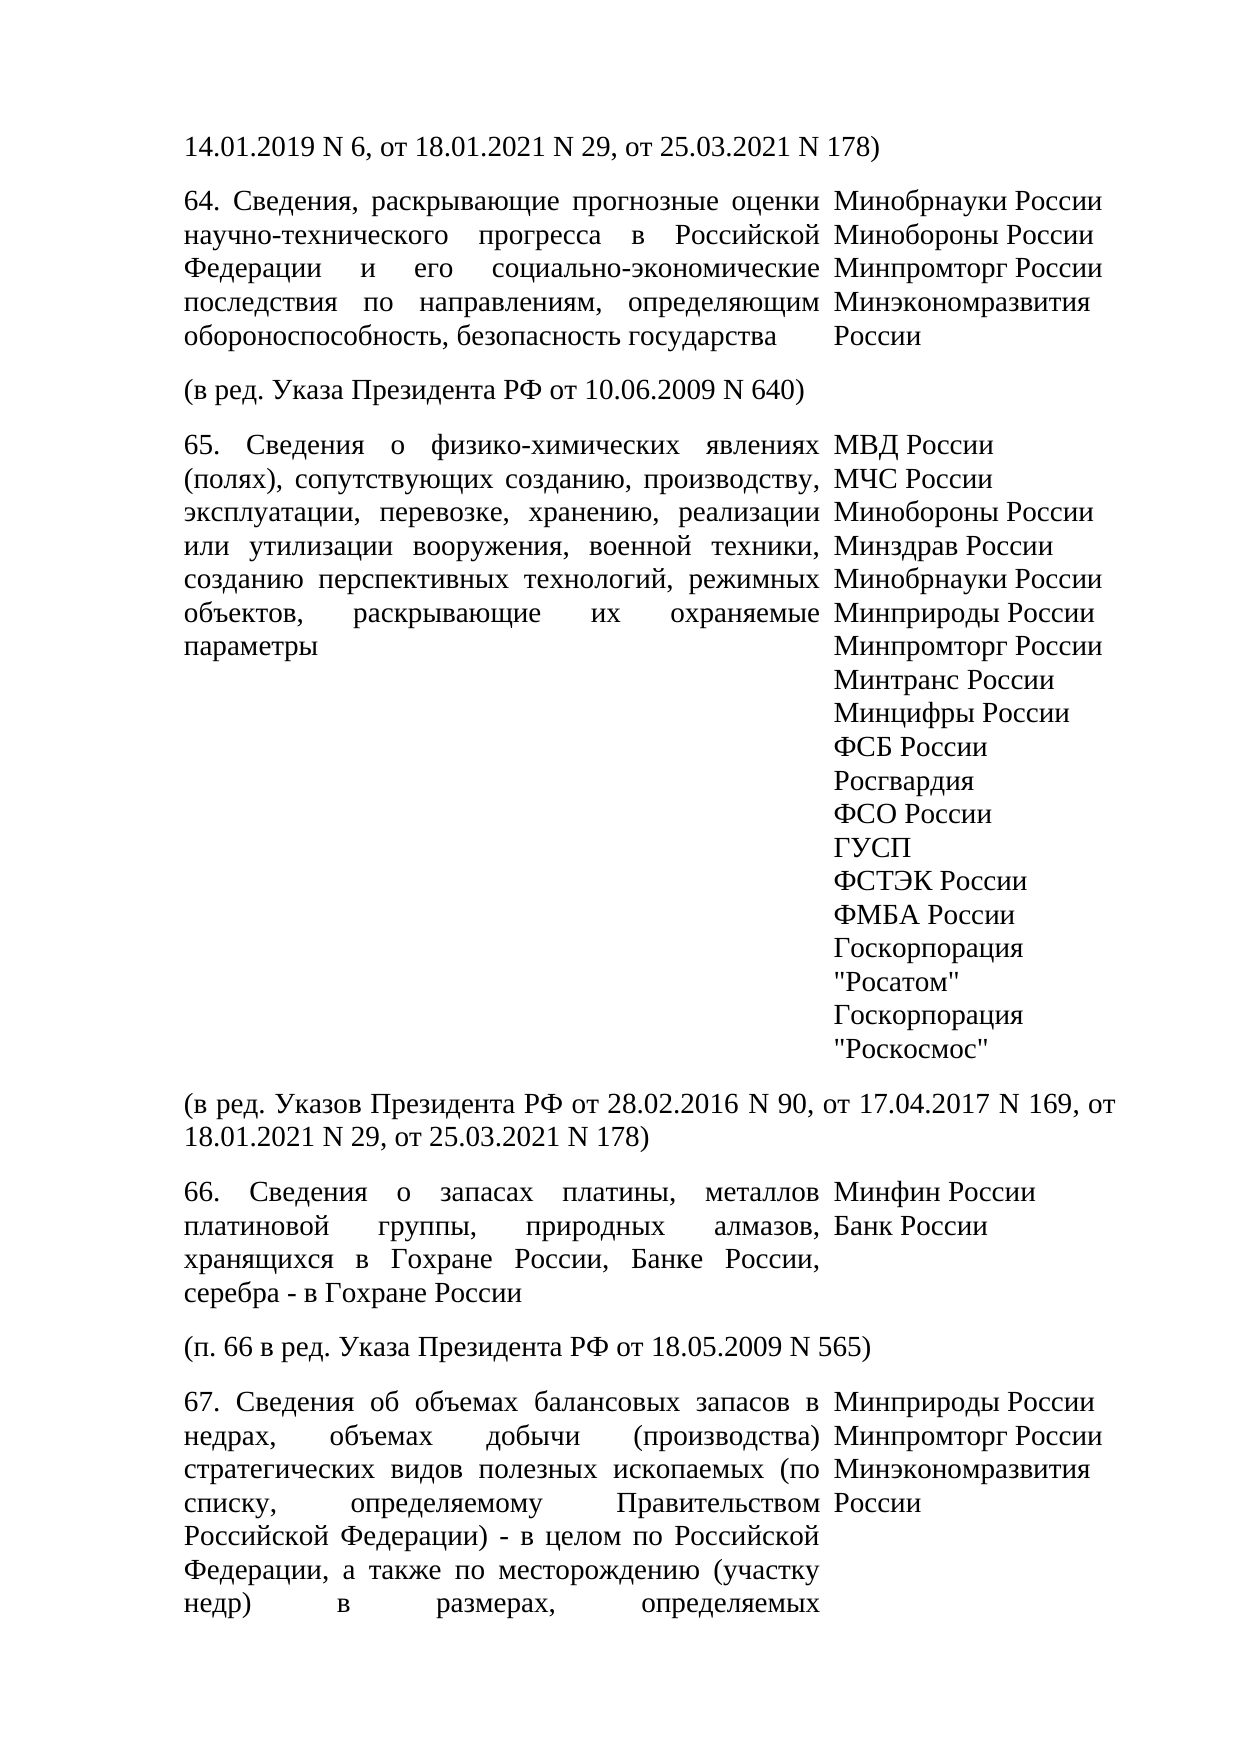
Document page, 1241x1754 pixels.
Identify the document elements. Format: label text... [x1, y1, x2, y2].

table_cell (в ред. Указа Президента РФ от 10.06.2009 N 640) [177, 362, 1122, 417]
table_cell 64. Сведения, раскрывающие прогнозные оценки научно-технического прогресса в Российской Федерации и его социально-экономические последствия по направлениям, определяющим обороноспособность, безопасность государства [177, 173, 827, 362]
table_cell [827, 1374, 1122, 1630]
table_cell 65. Сведения о физико-химических явлениях (полях), сопутствующих созданию, производству, эксплуатации, перевозке, хранению, реализации или утилизации вооружения, военной техники, созданию перспективных технологий, режимных объектов, раскрывающие их охраняемые параметры [177, 417, 827, 1075]
table_cell МВД России МЧС России Минобороны России Минздрав России Минобрнауки России Минприроды России Минпромторг России Минтранс России Минцифры России ФСБ России Росгвардия ФСО России ГУСП ФСТЭК России ФМБА России Госкорпорация "Росатом" Госкорпорация "Роскосмос" [827, 417, 1122, 1075]
table_cell Минобрнауки России Минобороны России Минпромторг России Минэкономразвития России [827, 173, 1122, 362]
table_cell Минфин России Банк России [827, 1164, 1122, 1319]
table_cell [177, 118, 1122, 173]
table_cell (п. 66 в ред. Указа Президента РФ от 18.05.2009 N 565) [177, 1319, 1122, 1374]
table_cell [177, 1374, 827, 1630]
table_cell (в ред. Указов Президента РФ от 28.02.2016 N 90, от 17.04.2017 N 169, от 18.01.2021 N 29, от 25.03.2021 N 178) [177, 1075, 1122, 1163]
table_cell 66. Сведения о запасах платины, металлов платиновой группы, природных алмазов, хранящихся в Гохране России, Банке России, серебра - в Гохране России [177, 1164, 827, 1319]
